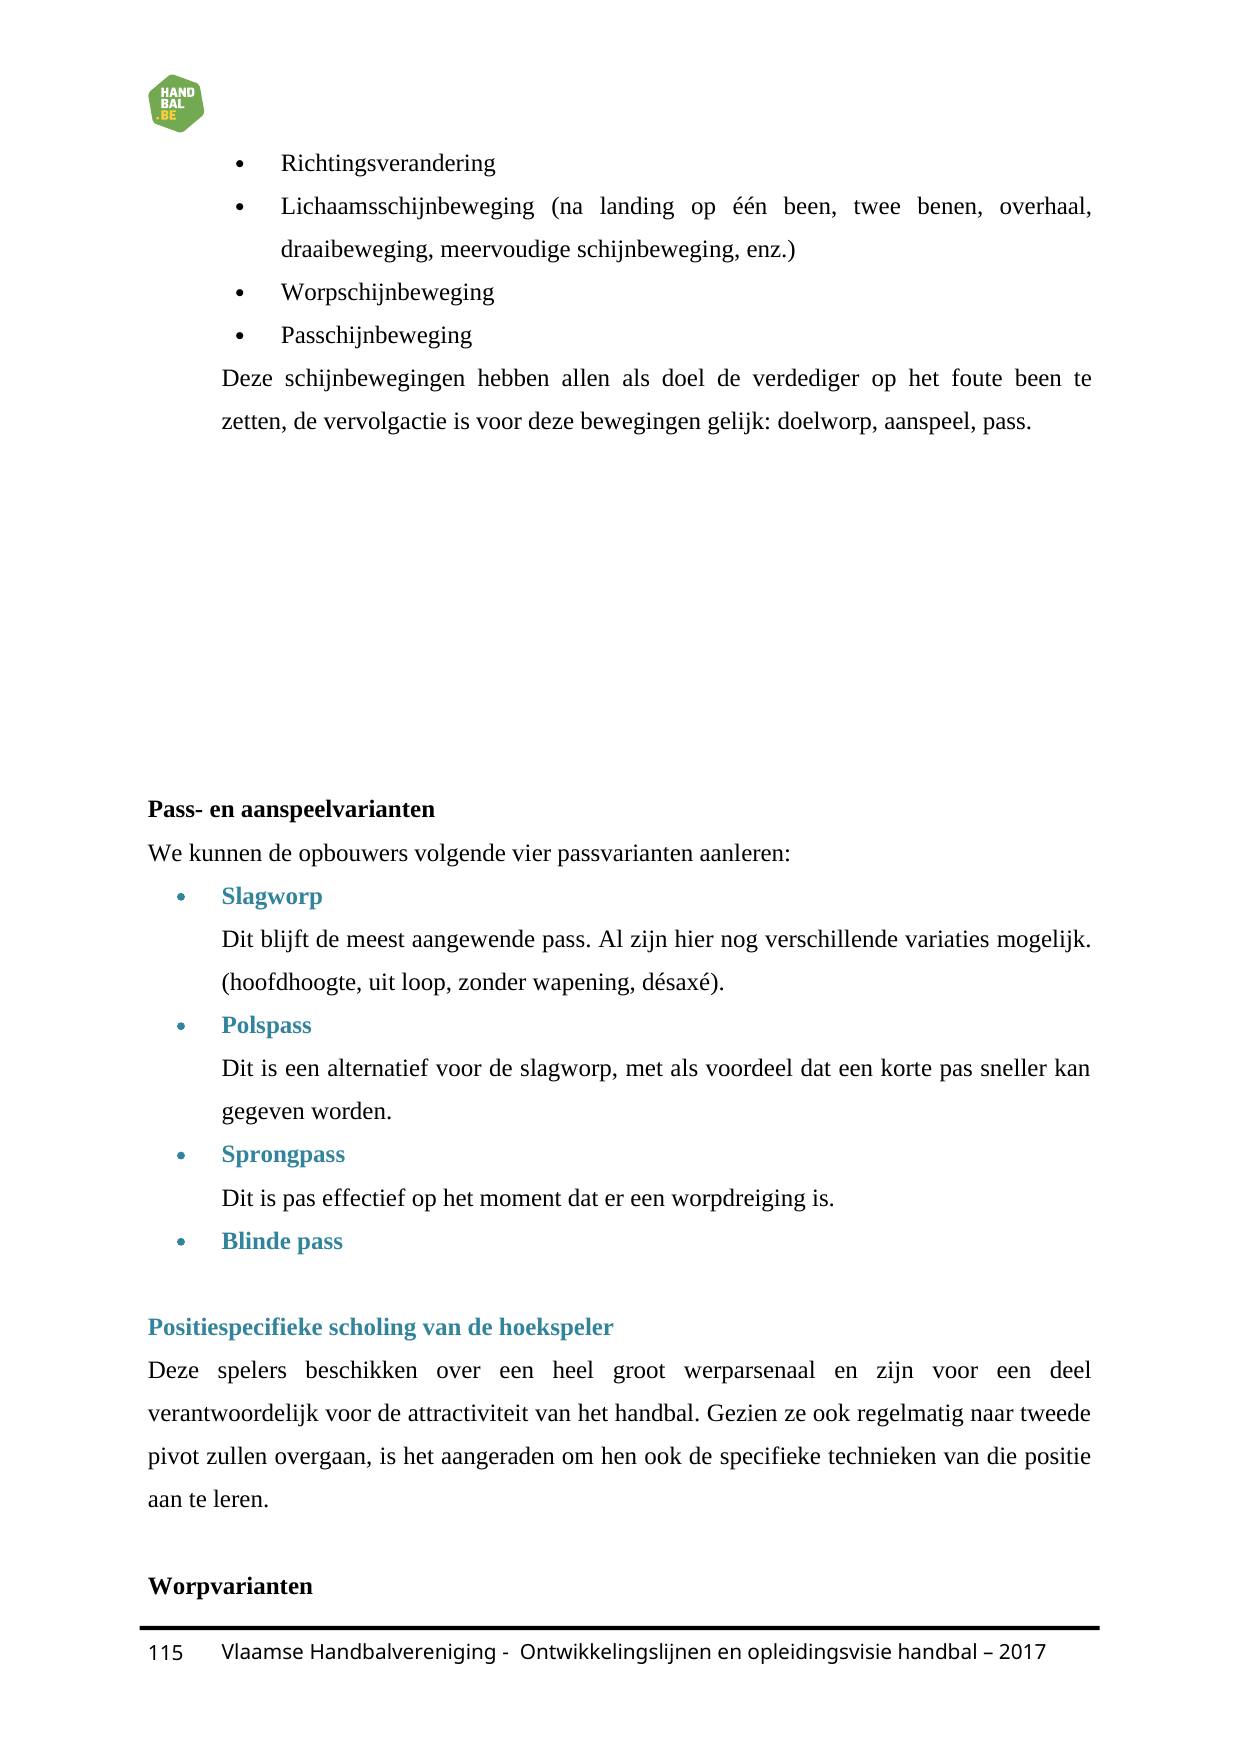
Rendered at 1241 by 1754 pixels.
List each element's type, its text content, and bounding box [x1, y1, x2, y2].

text We kunnen de opbouwers volgende vier passvarianten aanleren: [148, 838, 1093, 866]
list Slagworp [177, 881, 1093, 909]
list Passchijnbeweging [236, 320, 1093, 349]
list Richtingsverandering [236, 148, 1093, 176]
list Worpschijnbeweging [236, 277, 1093, 306]
list Polspass [177, 1010, 1093, 1039]
text Dit is een alternatief voor de slagworp, met als voordeel dat een korte pas sneller kan gegeven worden. [221, 1053, 1093, 1125]
text Deze spelers beschikken over een heel groot werparsenaal en zijn voor een deel verantwoordelijk voor de attractiviteit van het handbal. Gezien ze ook regelmatig naar tweede pivot zullen overgaan, is het aangeraden om hen ook de specifieke technieken van die positie aan te leren. [148, 1355, 1093, 1513]
text Positiespecifieke scholing van de hoekspeler [148, 1312, 1093, 1341]
text Dit is pas effectief op het moment dat er een worpdreiging is. [221, 1183, 1093, 1211]
text Pass- en aanspeelvarianten [148, 794, 1093, 823]
text Deze schijnbewegingen hebben allen als doel de verdediger op het foute been te zetten, de vervolgactie is voor deze bewegingen gelijk: doelworp, aanspeel, pass. [221, 363, 1093, 435]
list Sprongpass [177, 1139, 1093, 1168]
list Lichaamsschijnbeweging (na landing op één been, twee benen, overhaal, draaibeweging, meervoudige schijnbeweging, enz.) [236, 191, 1093, 263]
text Worpvarianten [148, 1571, 1093, 1599]
text Dit blijft de meest aangewende pass. Al zijn hier nog verschillende variaties mogelijk. (hoofdhoogte, uit loop, zonder wapening, désaxé). [221, 924, 1093, 996]
list Blinde pass [177, 1226, 1093, 1254]
